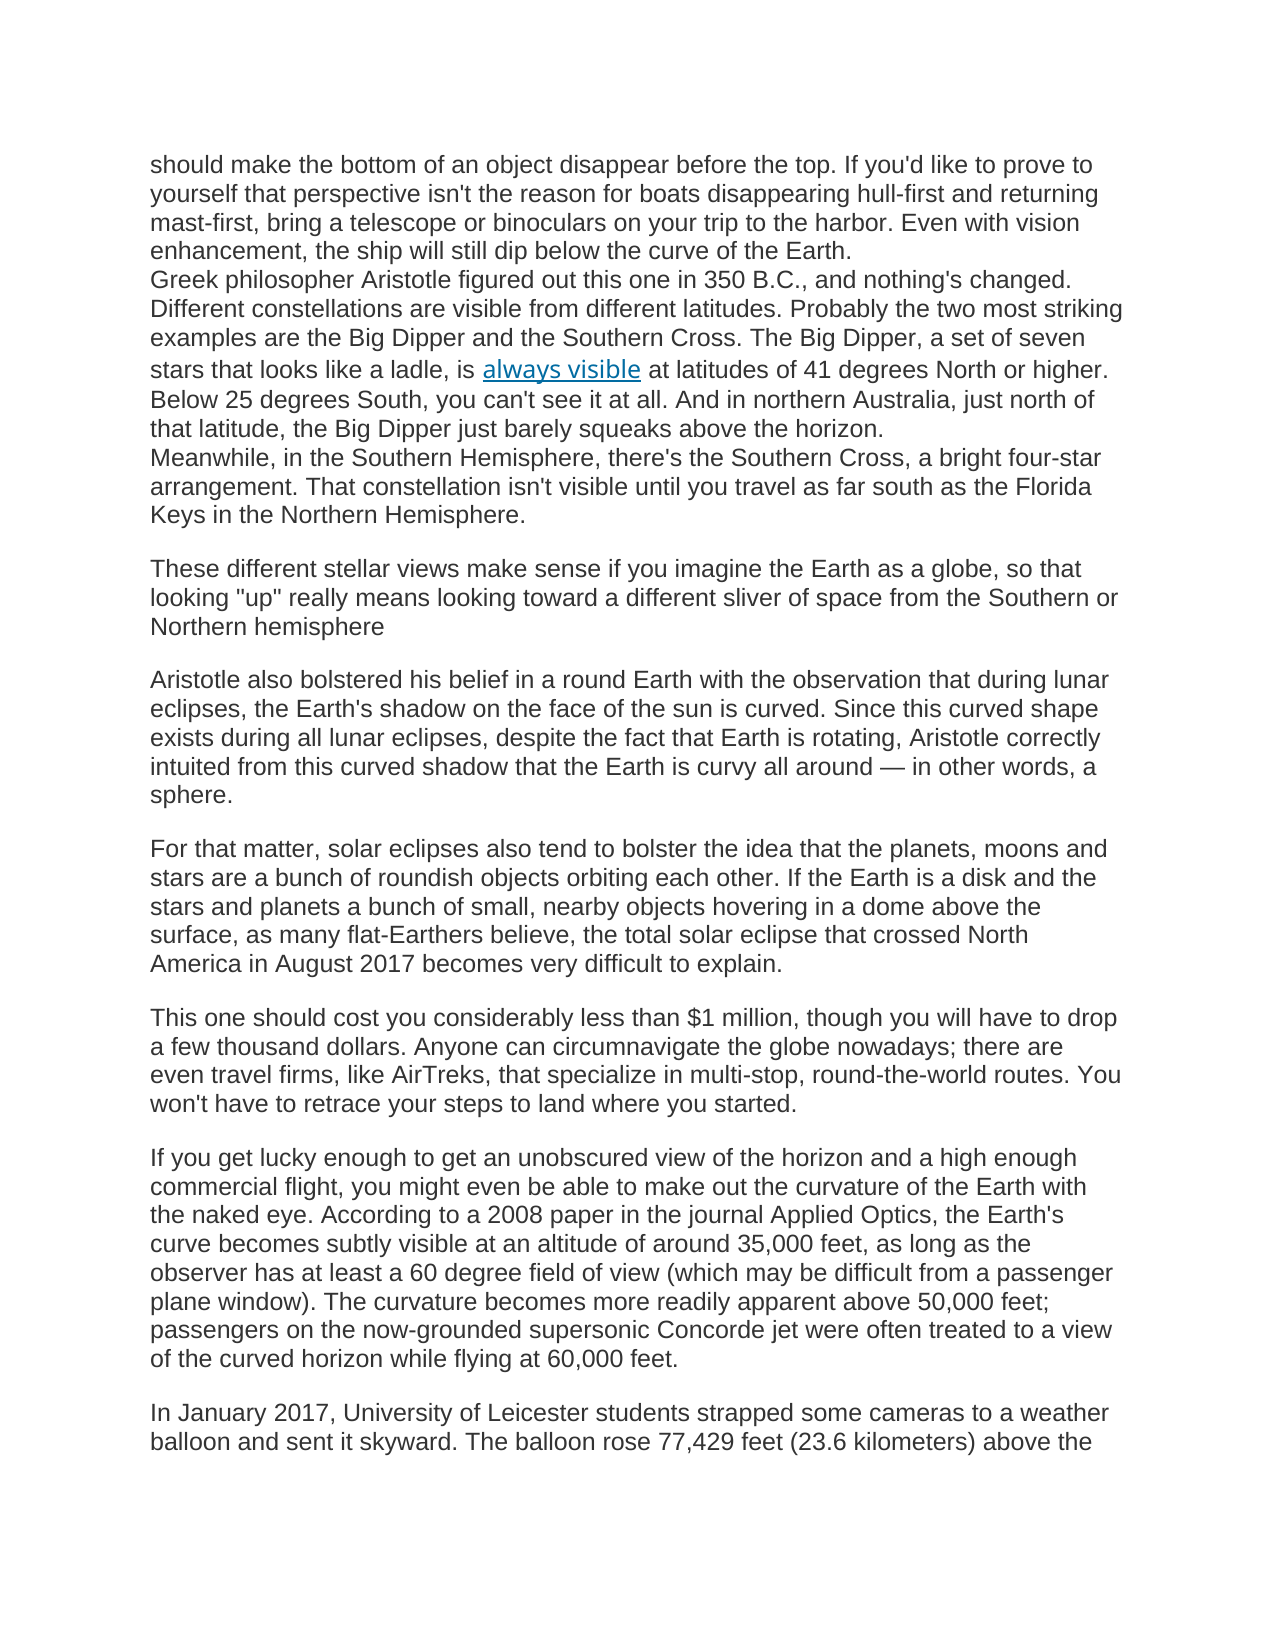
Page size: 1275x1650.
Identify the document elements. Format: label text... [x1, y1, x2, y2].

text Meanwhile, in the Southern Hemisphere, there's the Southern Cross, a bright four-star arrangement. That constellation isn't visible until you travel as far south as the Florida Keys in the Northern Hemisphere. [150, 443, 1125, 529]
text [150, 150, 1125, 265]
text If you get lucky enough to get an unobscured view of the horizon and a high enough commercial flight, you might even be able to make out the curvature of the Earth with the naked eye. According to a 2008 paper in the journal Applied Optics, the Earth's curve becomes subtly visible at an altitude of around 35,000 feet, as long as the observer has at least a 60 degree field of view (which may be difficult from a passenger plane window). The curvature becomes more readily apparent above 50,000 feet; passengers on the now-grounded supersonic Concorde jet were often treated to a view of the curved horizon while flying at 60,000 feet. [150, 1143, 1125, 1373]
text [150, 1398, 1125, 1455]
text These different stellar views make sense if you imagine the Earth as a globe, so that looking "up" really means looking toward a different sliver of space from the Southern or Northern hemisphere [150, 554, 1125, 640]
text For that matter, solar eclipses also tend to bolster the idea that the planets, moons and stars are a bunch of roundish objects orbiting each other. If the Earth is a disk and the stars and planets a bunch of small, nearby objects hovering in a dome above the surface, as many flat-Earthers believe, the total solar eclipse that crossed North America in August 2017 becomes very difficult to explain. [150, 834, 1125, 978]
text This one should cost you considerably less than $1 million, though you will have to drop a few thousand dollars. Anyone can circumnavigate the globe nowadays; there are even travel firms, like AirTreks, that specialize in multi-stop, round-the-world routes. You won't have to retrace your steps to land where you started. [150, 1003, 1125, 1118]
text Aristotle also bolstered his belief in a round Earth with the observation that during lunar eclipses, the Earth's shadow on the face of the sun is curved. Since this curved shape exists during all lunar eclipses, despite the fact that Earth is rotating, Aristotle correctly intuited from this curved shadow that the Earth is curvy all around — in other words, a sphere. [150, 665, 1125, 809]
text Greek philosopher Aristotle figured out this one in 350 B.C., and nothing's changed. Different constellations are visible from different latitudes. Probably the two most striking examples are the Big Dipper and the Southern Cross. The Big Dipper, a set of seven stars that looks like a ladle, is always visible at latitudes of 41 degrees North or higher. Below 25 degrees South, you can't see it at all. And in northern Australia, just north of that latitude, the Big Dipper just barely squeaks above the horizon. [150, 265, 1125, 443]
